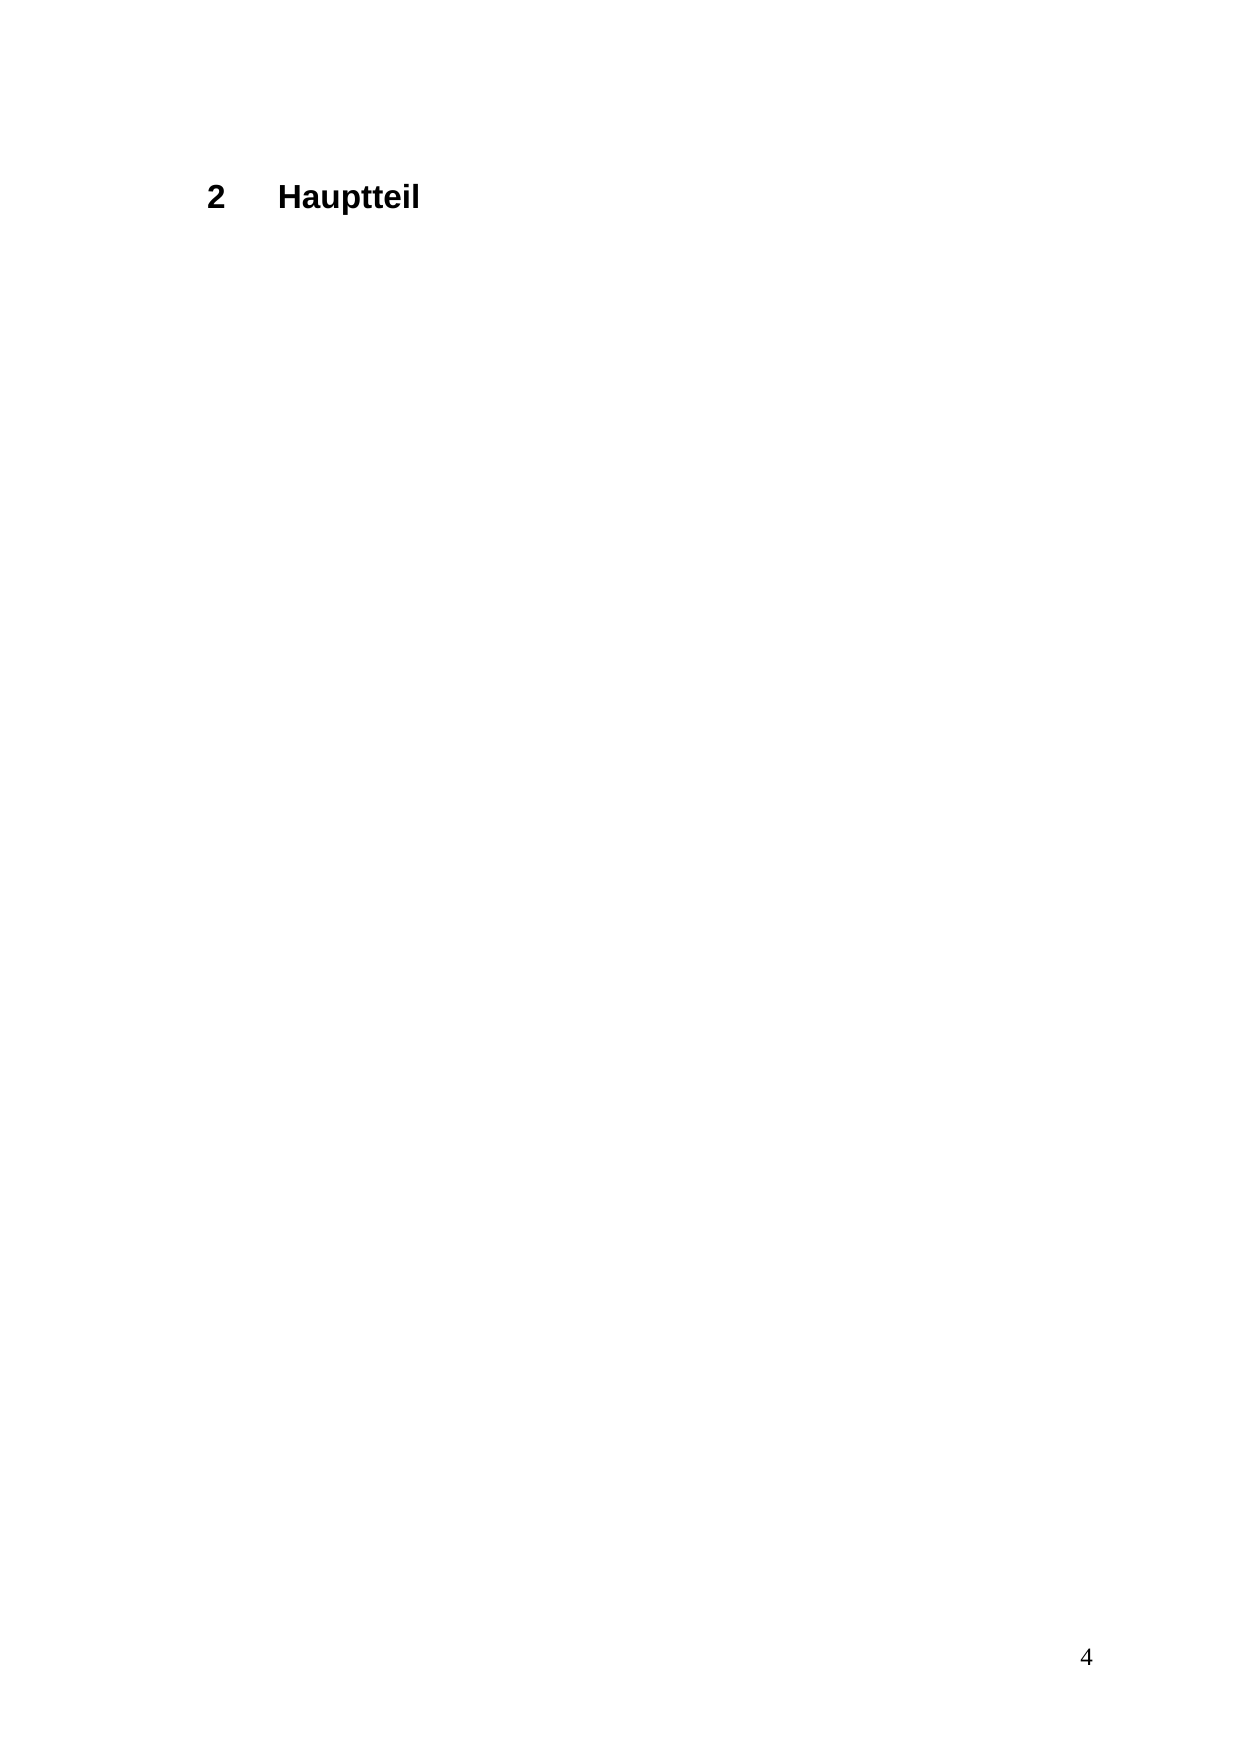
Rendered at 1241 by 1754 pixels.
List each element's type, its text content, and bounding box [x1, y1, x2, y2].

subtitle Hauptteil [207, 177, 1092, 216]
